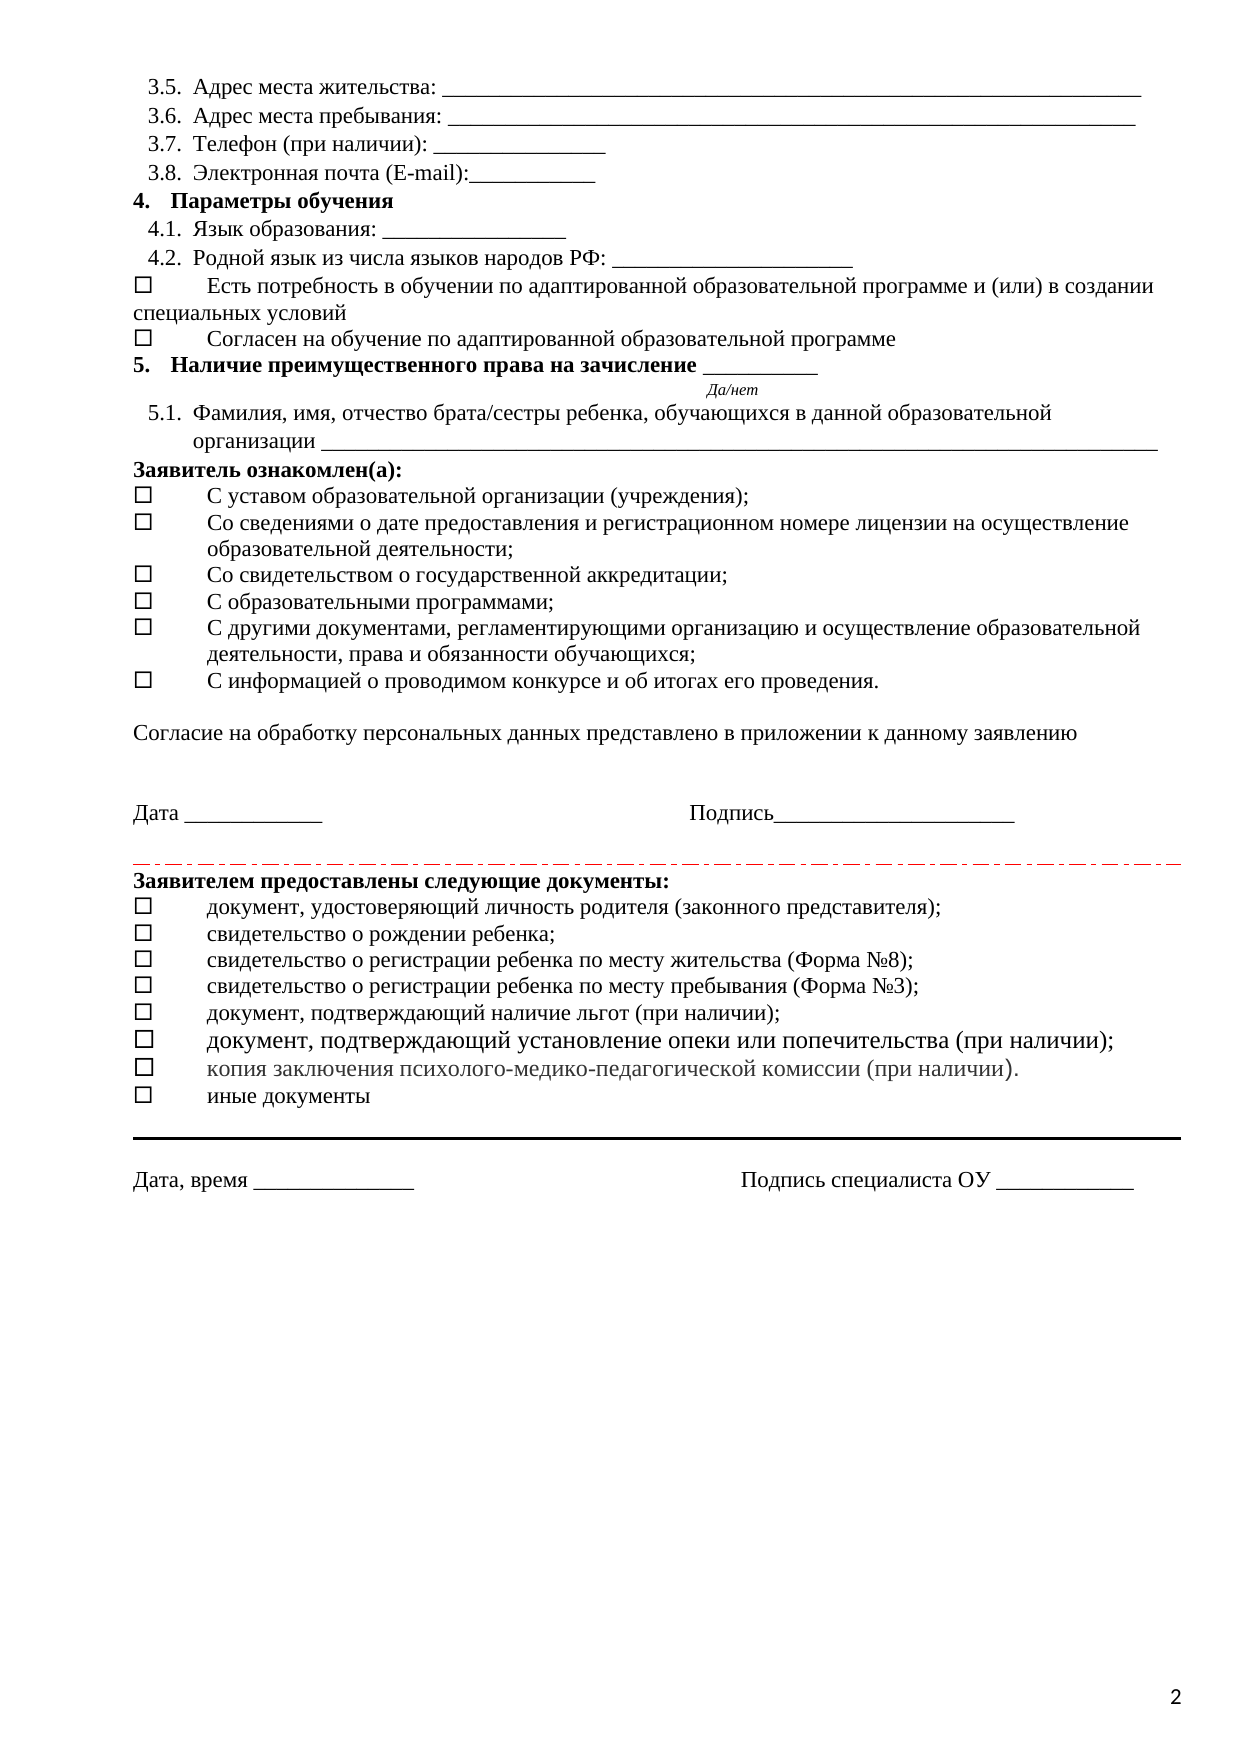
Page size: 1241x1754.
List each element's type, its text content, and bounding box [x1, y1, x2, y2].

text С образовательными программами; [133, 588, 1181, 614]
text С информацией о проводимом конкурсе и об итогах его проведения. [133, 667, 1181, 693]
list Язык образования: ________________ [148, 216, 1181, 242]
text Согласие на обработку персональных данных представлено в приложении к данному заявлению [133, 719, 1181, 746]
list Наличие преимущественного права на зачисление __________ [133, 351, 1181, 378]
list Адрес места жительства: _____________________________________________________________ [148, 73, 1181, 100]
text Со сведениями о дате предоставления и регистрационном номере лицензии на осуществление образовательной деятельности; [133, 509, 1181, 561]
text Согласен на обучение по адаптированной образовательной программе [133, 325, 1181, 351]
list Фамилия, имя, отчество брата/сестры ребенка, обучающихся в данной образовательной организации _________________________________________________________________________ [148, 399, 1181, 454]
text свидетельство о регистрации ребенка по месту жительства (Форма №8); [133, 946, 1181, 972]
list Телефон (при наличии): _______________ [148, 130, 1181, 157]
text С другими документами, регламентирующими организацию и осуществление образовательной деятельности, права и обязанности обучающихся; [133, 614, 1181, 667]
text Заявителем предоставлены следующие документы: [133, 864, 1181, 893]
text свидетельство о рождении ребенка; [133, 919, 1181, 946]
text копия заключения психолого-медико-педагогической комиссии (при наличии). [133, 1054, 1181, 1082]
text свидетельство о регистрации ребенка по месту пребывания (Форма №3); [133, 972, 1181, 999]
text иные документы [133, 1082, 1181, 1108]
list Родной язык из числа языков народов РФ: _____________________ [148, 244, 1181, 270]
text Дата ____________ Подпись_____________________ [133, 798, 1181, 825]
text Да/нет [222, 380, 1181, 399]
text Есть потребность в обучении по адаптированной образовательной программе и (или) в создании специальных условий [133, 272, 1181, 325]
text Заявитель ознакомлен(а): [133, 456, 1181, 482]
list Дата, время ______________ Подпись специалиста ОУ ____________ [133, 1166, 1181, 1192]
text С уставом образовательной организации (учреждения); [133, 482, 1181, 509]
text документ, подтверждающий установление опеки или попечительства (при наличии); [133, 1025, 1181, 1054]
text документ, подтверждающий наличие льгот (при наличии); [133, 999, 1181, 1025]
list Параметры обучения [133, 187, 1181, 213]
list Электронная почта (E-mail):___________ [148, 159, 1181, 185]
text документ, удостоверяющий личность родителя (законного представителя); [133, 893, 1181, 919]
list Адрес места пребывания: ____________________________________________________________ [148, 102, 1181, 128]
text Со свидетельством о государственной аккредитации; [133, 561, 1181, 588]
